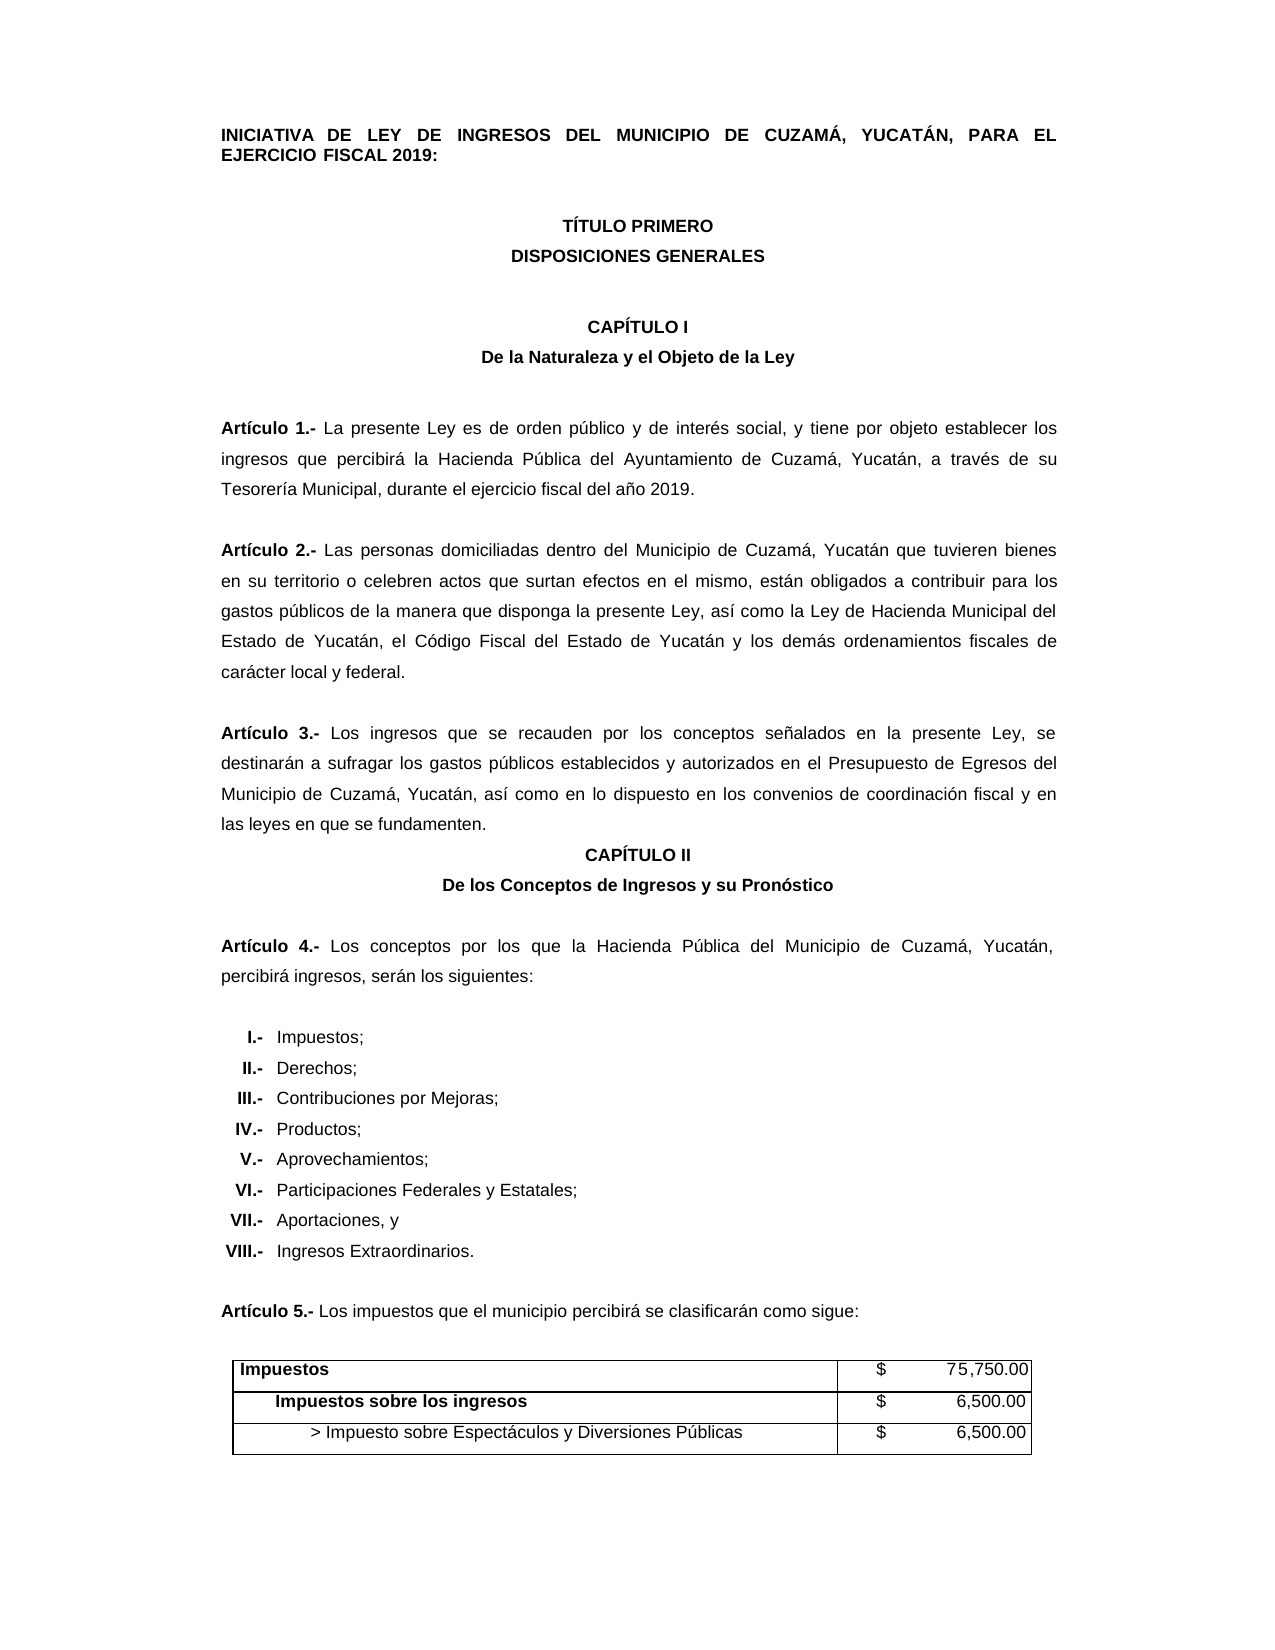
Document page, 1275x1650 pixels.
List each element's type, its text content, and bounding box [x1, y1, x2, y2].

text III.- Contribuciones por Mejoras; [237, 1088, 1096, 1108]
text CAPÍTULO I [584, 317, 691, 337]
text TÍTULO PRIMERO DISPOSICIONES GENERALES [509, 216, 766, 267]
text INICIATIVA DE LEY DE INGRESOS DEL MUNICIPIO DE CUZAMÁ, YUCATÁN, PARA EL EJERCICIO FISCAL 2019: [221, 124, 1057, 165]
table_cell $ 6,500.00 [838, 1424, 1031, 1454]
text VII.- Aportaciones, y [230, 1210, 1096, 1230]
text Artículo 1.- La presente Ley es de orden público y de interés social, y tiene por objeto establecer los ingresos que percibirá la Hacienda Pública del Ayuntamiento de Cuzamá, Yucatán, a través de su Tesorería Municipal, durante el ejercicio fiscal del año 2019. [221, 418, 1057, 499]
table_cell $ 6,500.00 [838, 1393, 1031, 1422]
text De la Naturaleza y el Objeto de la Ley [478, 347, 797, 367]
text Artículo 4.- Los conceptos por los que la Hacienda Pública del Municipio de Cuzamá, Yucatán, percibirá ingresos, serán los siguientes: [221, 936, 1057, 987]
table_header Impuestos [234, 1361, 837, 1391]
text II.- Derechos; [242, 1058, 1096, 1078]
table_header $ 75,750.00 [838, 1361, 1031, 1391]
text VIII.- Ingresos Extraordinarios. [225, 1241, 1096, 1261]
table_cell Impuestos sobre los ingresos [234, 1393, 837, 1422]
text IV.- Productos; [235, 1119, 1096, 1139]
text Artículo 3.- Los ingresos que se recauden por los conceptos señalados en la presente Ley, se destinarán a sufragar los gastos públicos establecidos y autorizados en el Presupuesto de Egresos del Municipio de Cuzamá, Yucatán, así como en lo dispuesto en los convenios de coordinación fiscal y en las leyes en que se fundamenten. [221, 723, 1057, 834]
text CAPÍTULO II [582, 844, 693, 865]
text Artículo 5.- Los impuestos que el municipio percibirá se clasificarán como sigue: [221, 1301, 1096, 1320]
text Artículo 2.- Las personas domiciliadas dentro del Municipio de Cuzamá, Yucatán que tuvieren bienes en su territorio o celebren actos que surtan efectos en el mismo, están obligados a contribuir para los gastos públicos de la manera que disponga la presente Ley, así como la Ley de Hacienda Municipal del Estado de Yucatán, el Código Fiscal del Estado de Yucatán y los demás ordenamientos fiscales de carácter local y federal. [221, 540, 1057, 682]
table_cell > Impuesto sobre Espectáculos y Diversiones Públicas [234, 1424, 837, 1454]
text VI.- Participaciones Federales y Estatales; [235, 1180, 1096, 1200]
text V.- Aprovechamientos; [240, 1149, 1096, 1169]
text I.- Impuestos; [247, 1027, 1096, 1048]
text De los Conceptos de Ingresos y su Pronóstico [439, 875, 836, 895]
